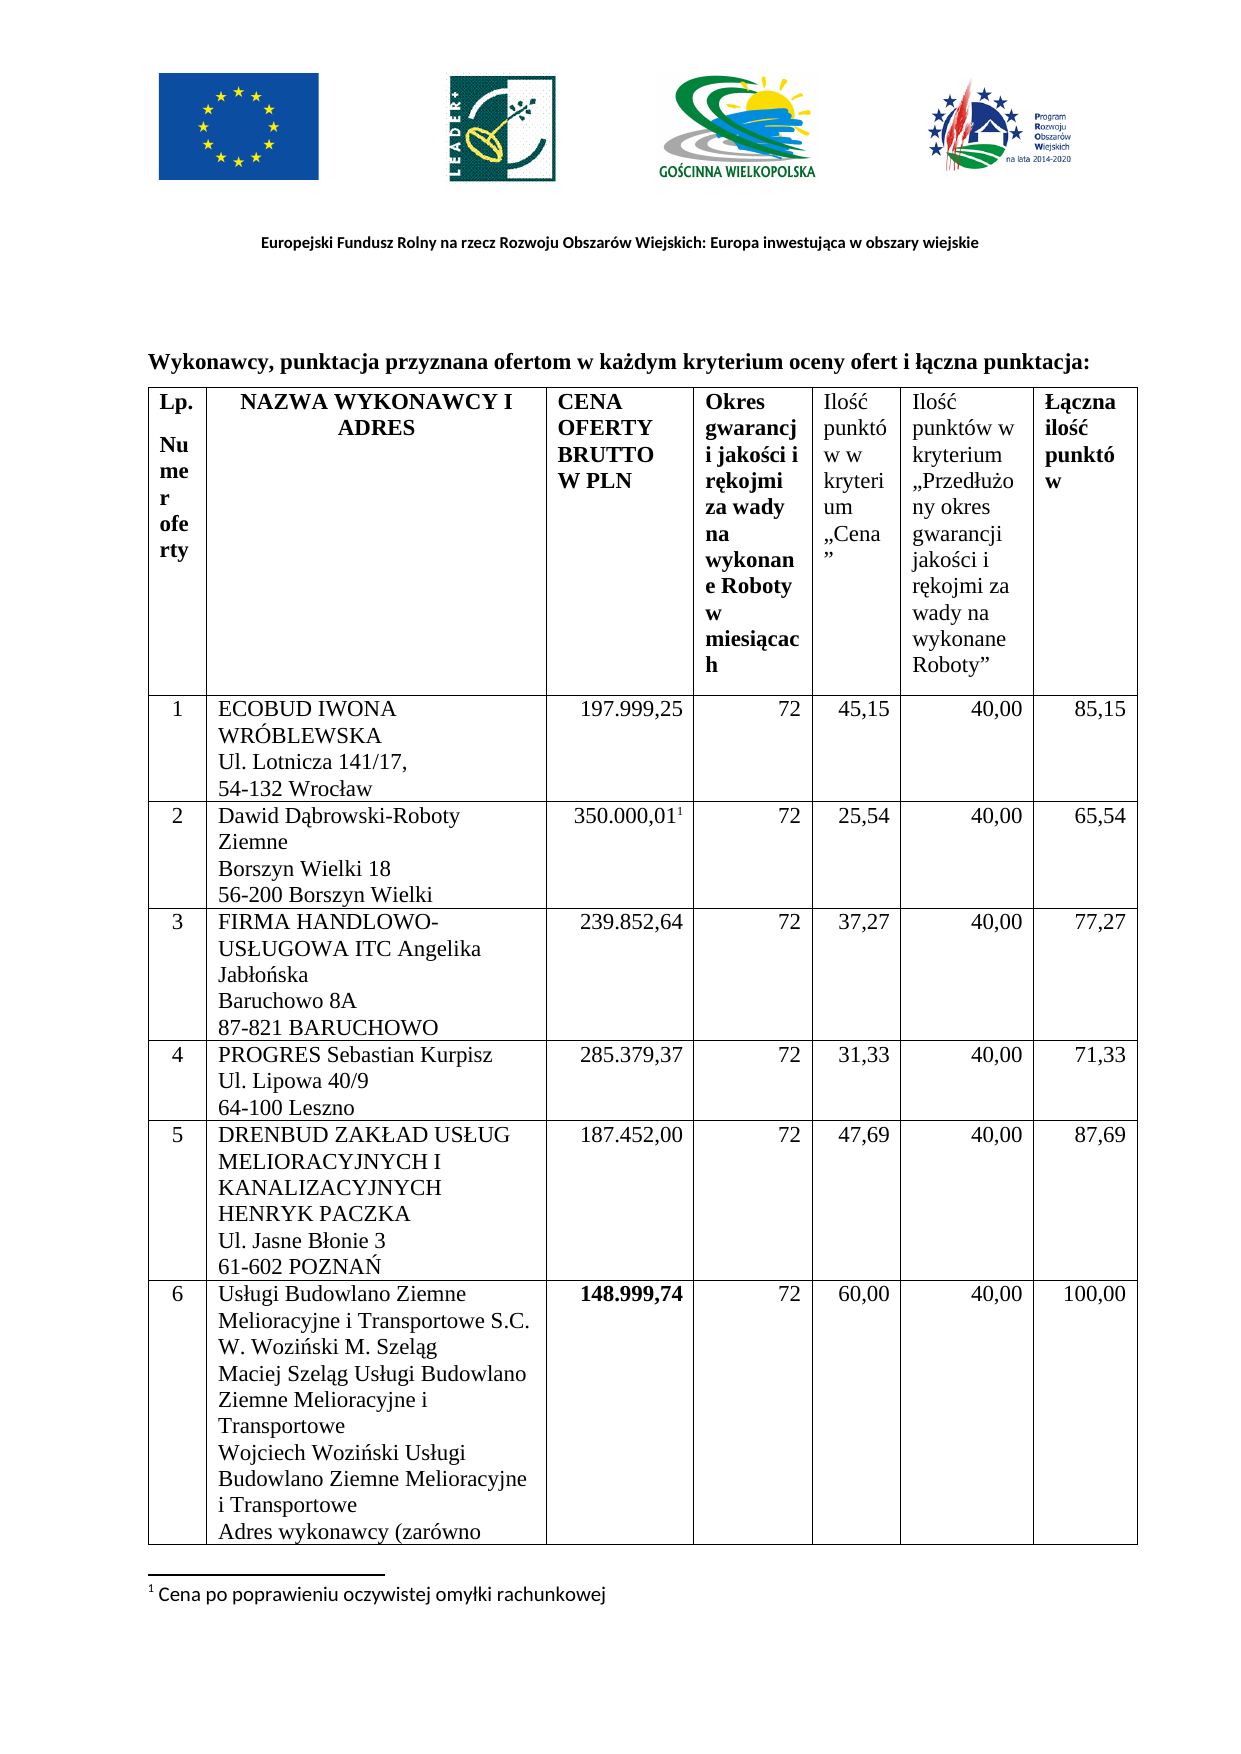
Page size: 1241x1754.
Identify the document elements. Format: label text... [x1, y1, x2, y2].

table_cell 72 [694, 1041, 812, 1120]
table_header Ilość punktów w kryterium „Przedłużony okres gwarancji jakości i rękojmi za wady na wykonane Roboty” [901, 388, 1033, 694]
table_cell 40,00 [901, 909, 1033, 1040]
table_cell 4 [149, 1041, 206, 1120]
table_cell 65,54 [1034, 802, 1137, 907]
table_header Okres gwarancji jakości i rękojmi za wady na wykonane Roboty w miesiącach [694, 388, 812, 694]
table_cell Dawid Dąbrowski-Roboty Ziemne Borszyn Wielki 18 56-200 Borszyn Wielki [207, 802, 546, 907]
table_cell 71,33 [1034, 1041, 1137, 1120]
table_cell 6 [149, 1281, 206, 1544]
table_cell 47,69 [813, 1121, 900, 1279]
table_cell 72 [694, 1281, 812, 1544]
table_cell 40,00 [901, 1041, 1033, 1120]
table_header Łączna ilość punktów [1034, 388, 1137, 694]
table_cell 5 [149, 1121, 206, 1279]
table_cell 100,00 [1034, 1281, 1137, 1544]
table_cell 31,33 [813, 1041, 900, 1120]
table_cell 87,69 [1034, 1121, 1137, 1279]
table_cell 45,15 [813, 696, 900, 801]
picture [655, 73, 819, 180]
table_header Lp. Numer oferty [149, 388, 206, 694]
table_cell 187.452,00 [547, 1121, 693, 1279]
table_cell FIRMA HANDLOWO-USŁUGOWA ITC Angelika Jabłońska Baruchowo 8A 87-821 BARUCHOWO [207, 909, 546, 1040]
table_cell ECOBUD IWONA WRÓBLEWSKA Ul. Lotnicza 141/17, 54-132 Wrocław [207, 696, 546, 801]
table_cell 72 [694, 1121, 812, 1279]
picture [158, 73, 319, 180]
table_cell 2 [149, 802, 206, 907]
picture [446, 73, 558, 184]
table_cell 40,00 [901, 1121, 1033, 1279]
table_cell 25,54 [813, 802, 900, 907]
table_header Ilość punktów w kryterium „Cena” [813, 388, 900, 694]
table_cell 40,00 [901, 1281, 1033, 1544]
table_cell 197.999,25 [547, 696, 693, 801]
table_cell 72 [694, 802, 812, 907]
table_cell 72 [694, 909, 812, 1040]
table_cell 85,15 [1034, 696, 1137, 801]
table_header NAZWA WYKONAWCY I ADRES [207, 388, 546, 694]
table_cell 40,00 [901, 802, 1033, 907]
table_cell PROGRES Sebastian Kurpisz Ul. Lipowa 40/9 64-100 Leszno [207, 1041, 546, 1120]
picture [921, 73, 1082, 179]
table_cell 72 [694, 696, 812, 801]
table_cell 40,00 [901, 696, 1033, 801]
table_cell 148.999,74 [547, 1281, 693, 1544]
table_cell 37,27 [813, 909, 900, 1040]
table_cell 3 [149, 909, 206, 1040]
table_header CENA OFERTY BRUTTO W PLN [547, 388, 693, 694]
text Wykonawcy, punktacja przyznana ofertom w każdym kryterium oceny ofert i łączna punktacja: [148, 348, 1093, 374]
table_cell 285.379,37 [547, 1041, 693, 1120]
table_cell 77,27 [1034, 909, 1137, 1040]
table_cell 350.000,01 [547, 802, 693, 907]
table_cell 1 [149, 696, 206, 801]
table_cell 239.852,64 [547, 909, 693, 1040]
table_cell 60,00 [813, 1281, 900, 1544]
table_cell DRENBUD ZAKŁAD USŁUG MELIORACYJNYCH I KANALIZACYJNYCH HENRYK PACZKA Ul. Jasne Błonie 3 61-602 POZNAŃ [207, 1121, 546, 1279]
